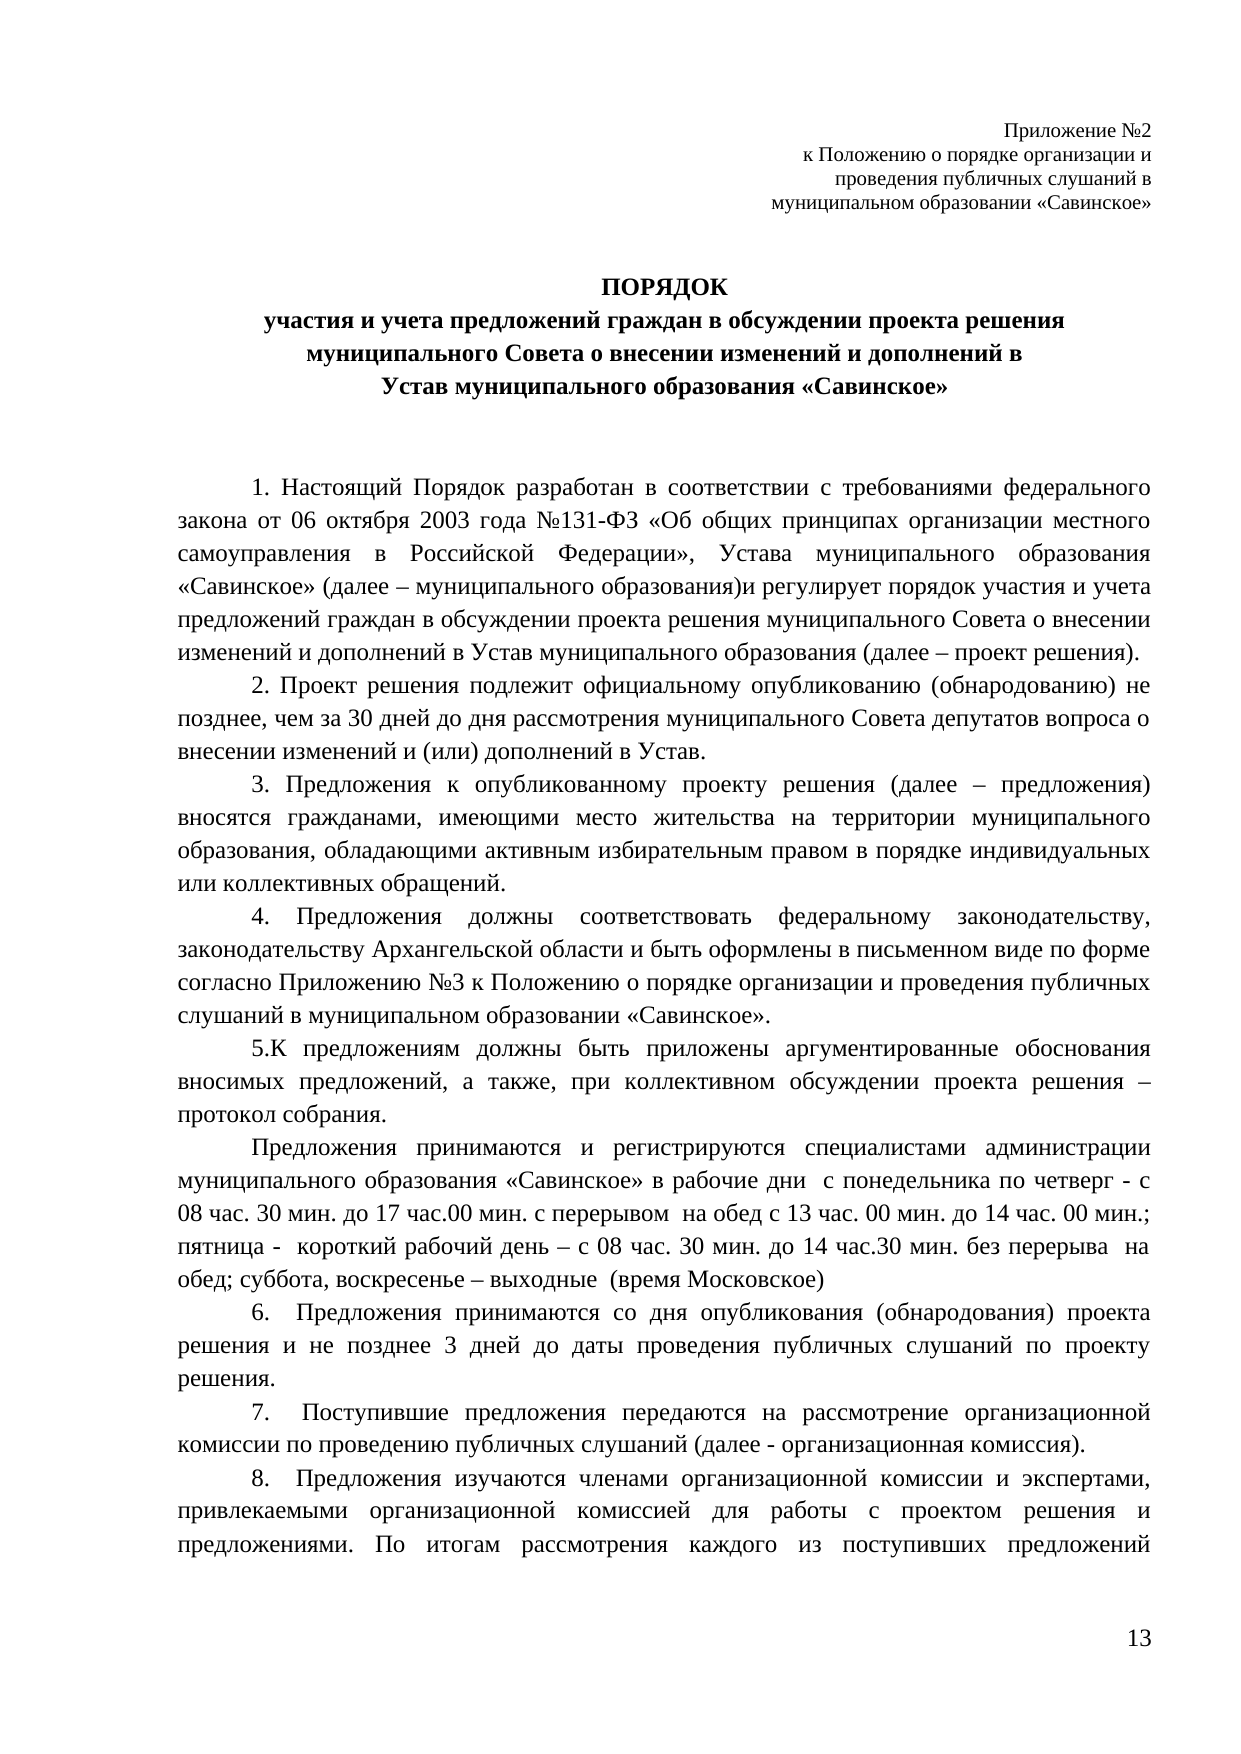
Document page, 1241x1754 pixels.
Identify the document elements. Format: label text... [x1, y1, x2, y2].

subtitle к Положению о порядке организации и [177, 142, 1152, 166]
text 5.К предложениям должны быть приложены аргументированные обоснования вносимых предложений, а также, при коллективном обсуждении проекта решения – протокол собрания. [177, 1033, 1152, 1128]
text 7. Поступившие предложения передаются на рассмотрение организационной комиссии по проведению публичных слушаний (далее - организационная комиссия). [177, 1397, 1152, 1458]
text 2. Проект решения подлежит официальному опубликованию (обнародованию) не позднее, чем за 30 дней до дня рассмотрения муниципального Совета депутатов вопроса о внесении изменений и (или) дополнений в Устав. [177, 670, 1152, 765]
text участия и учета предложений граждан в обсуждении проекта решения муниципального Совета о внесении изменений и дополнений в [177, 305, 1152, 367]
subtitle проведения публичных слушаний в [177, 166, 1152, 190]
text 1. Настоящий Порядок разработан в соответствии с требованиями федерального закона от 06 октября 2003 года №131-ФЗ «Об общих принципах организации местного самоуправления в Российской Федерации», Устава муниципального образования «Савинское» (далее – муниципального образования)и регулирует порядок участия и учета предложений граждан в обсуждении проекта решения муниципального Совета о внесении изменений и дополнений в Устав муниципального образования (далее – проект решения). [177, 472, 1152, 666]
text Устав муниципального образования «Савинское» [177, 371, 1152, 400]
text 4. Предложения должны соответствовать федеральному законодательству, законодательству Архангельской области и быть оформлены в письменном виде по форме согласно Приложению №3 к Положению о порядке организации и проведения публичных слушаний в муниципальном образовании «Савинское». [177, 901, 1152, 1029]
text Приложение №2 [177, 118, 1152, 142]
subtitle муниципальном образовании «Савинское» [177, 190, 1152, 214]
text 6. Предложения принимаются со дня опубликования (обнародования) проекта решения и не позднее 3 дней до даты проведения публичных слушаний по проекту решения. [177, 1297, 1152, 1392]
text Предложения принимаются и регистрируются специалистами администрации муниципального образования «Савинское» в рабочие дни с понедельника по четверг - с 08 час. 30 мин. до 17 час.00 мин. с перерывом на обед с 13 час. 00 мин. до 14 час. 00 мин.; пятница - короткий рабочий день – с 08 час. 30 мин. до 14 час.30 мин. без перерыва на обед; суббота, воскресенье – выходные (время Московское) [177, 1132, 1152, 1293]
text 3. Предложения к опубликованному проекту решения (далее – предложения) вносятся гражданами, имеющими место жительства на территории муниципального образования, обладающими активным избирательным правом в порядке индивидуальных или коллективных обращений. [177, 769, 1152, 897]
text ПОРЯДОК [177, 272, 1152, 301]
